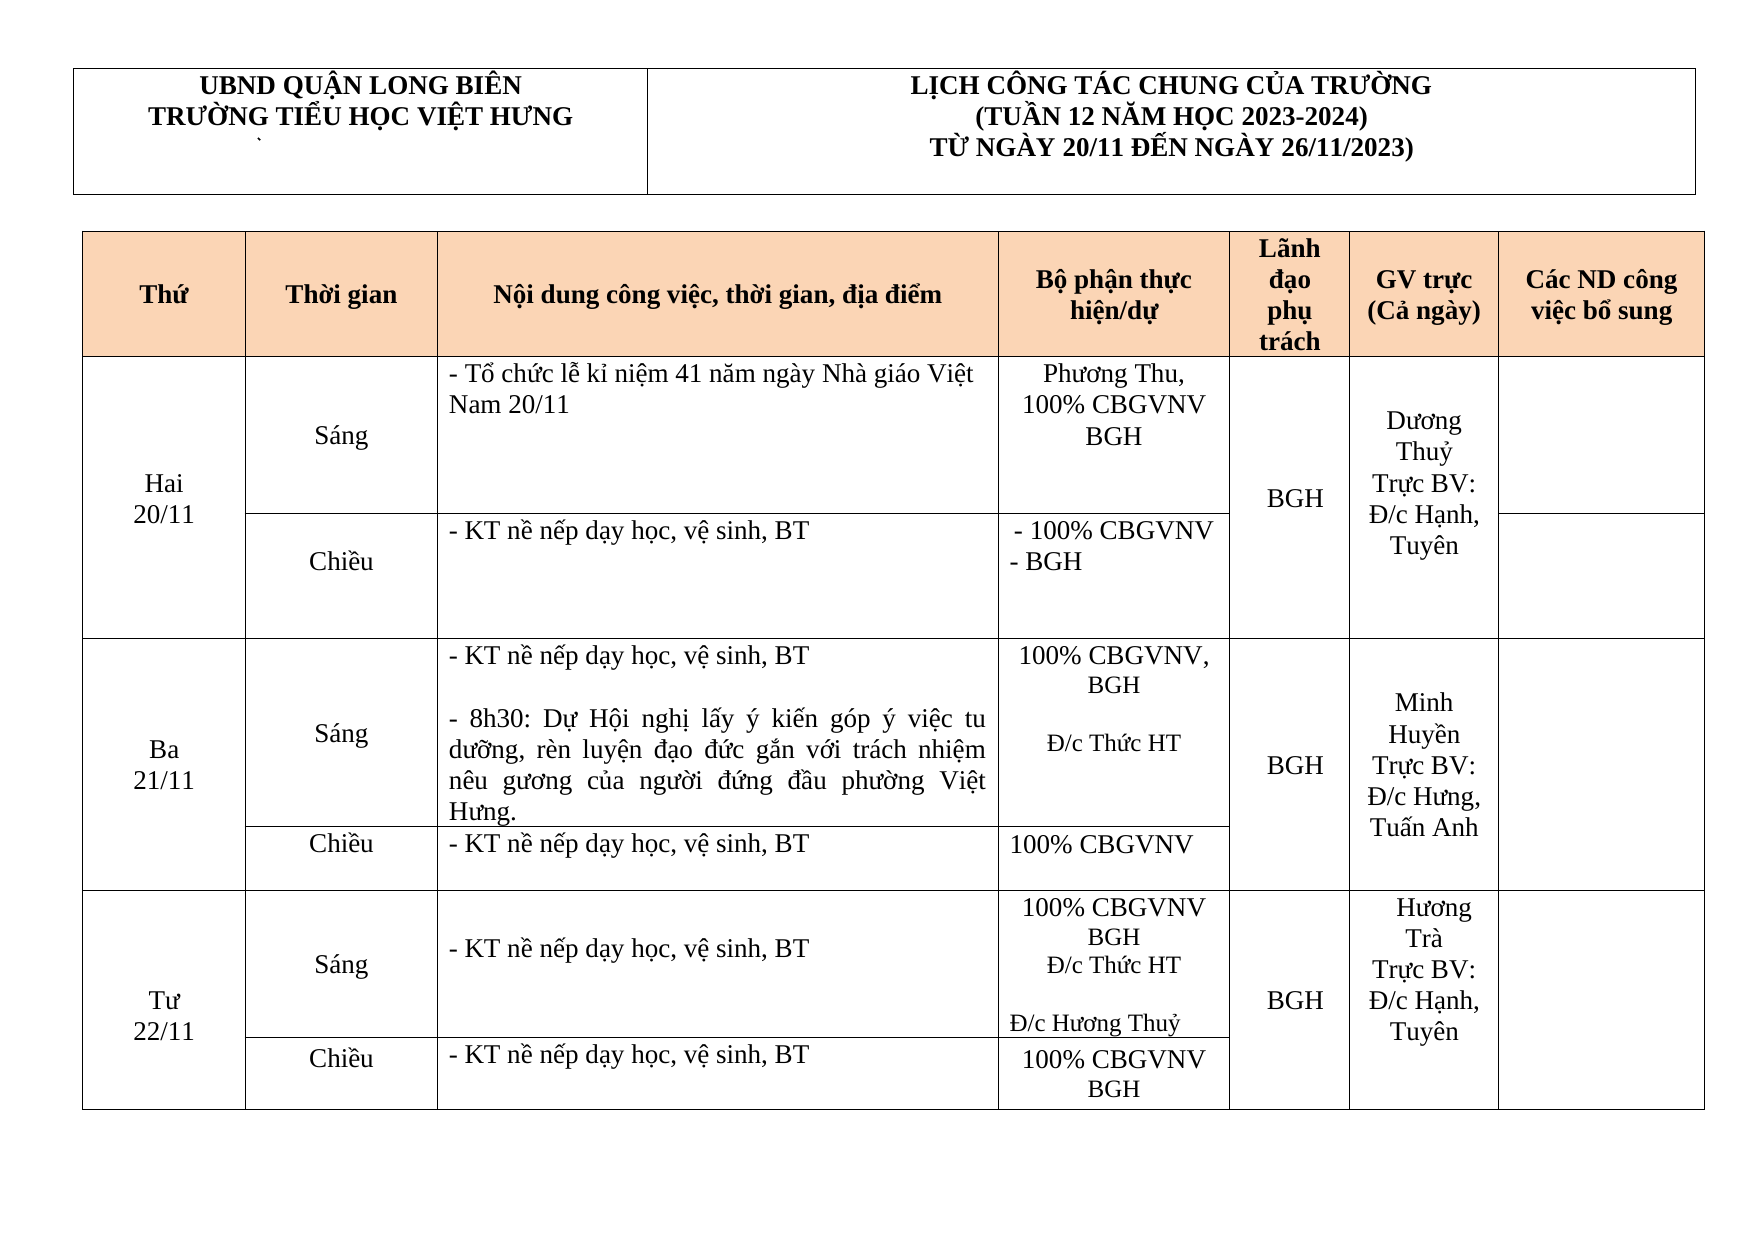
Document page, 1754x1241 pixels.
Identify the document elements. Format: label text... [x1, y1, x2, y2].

table_header Thời gian [246, 232, 437, 356]
table_cell 100% CBGVNV BGH Đ/c Thức HT Đ/c Hương Thuỷ [999, 891, 1229, 1037]
table_header Bộ phận thực hiện/dự [999, 232, 1229, 356]
table_cell 100% CBGVNV, BGH Đ/c Thức HT [999, 639, 1229, 826]
table_cell Sáng [246, 639, 437, 826]
table_cell Hai 20/11 [83, 357, 245, 638]
table_cell Sáng [246, 891, 437, 1037]
table_header GV trực (Cả ngày) [1350, 232, 1498, 356]
table_cell Chiều [246, 1038, 437, 1109]
table_header Các ND công việc bổ sung [1499, 232, 1704, 356]
table_cell - KT nề nếp dạy học, vệ sinh, BT - 8h30: Dự Hội nghị lấy ý kiến góp ý việc tu dưỡng, rèn luyện đạo đức gắn với trách nhiệm nêu gương của người đứng đầu phường Việt Hưng. [438, 639, 998, 826]
table_cell Chiều [246, 514, 437, 638]
table_header Thứ [83, 232, 245, 356]
table_cell Dương Thuỷ Trực BV: Đ/c Hạnh, Tuyên [1350, 357, 1498, 638]
table_cell Phương Thu, 100% CBGVNV BGH [999, 357, 1229, 513]
table_cell Hương Trà Trực BV: Đ/c Hạnh, Tuyên [1350, 891, 1498, 1109]
table_cell Tư 22/11 [83, 891, 245, 1109]
table_cell 100% CBGVNV BGH [999, 1038, 1229, 1109]
table_header Nội dung công việc, thời gian, địa điểm [438, 232, 998, 356]
table_cell Minh Huyền Trực BV: Đ/c Hưng, Tuấn Anh [1350, 639, 1498, 889]
table_cell 100% CBGVNV [999, 827, 1229, 889]
table_cell Ba 21/11 [83, 639, 245, 889]
table_cell Chiều [246, 827, 437, 889]
table_cell - 100% CBGVNV - BGH [999, 514, 1229, 638]
table_cell - KT nề nếp dạy học, vệ sinh, BT [438, 891, 998, 1037]
table_cell [1499, 891, 1704, 1109]
table_cell [1499, 639, 1704, 889]
table_cell BGH [1230, 357, 1349, 638]
table_cell BGH [1230, 891, 1349, 1109]
table_header LỊCH CÔNG TÁC CHUNG CỦA TRƯỜNG (TUẦN 12 NĂM HỌC 2023-2024) TỪ NGÀY 20/11 ĐẾN NGÀY 26/11/2023) [648, 69, 1695, 194]
table_cell BGH [1230, 639, 1349, 889]
table_cell [1499, 514, 1704, 638]
table_cell - Tổ chức lễ kỉ niệm 41 năm ngày Nhà giáo Việt Nam 20/11 [438, 357, 998, 513]
table_cell - KT nề nếp dạy học, vệ sinh, BT [438, 514, 998, 638]
table_cell - KT nề nếp dạy học, vệ sinh, BT [438, 1038, 998, 1109]
table_header UBND QUẬN LONG BIÊN TRƯỜNG TIỂU HỌC VIỆT HƯNG [74, 69, 647, 194]
table_header Lãnh đạo phụ trách [1230, 232, 1349, 356]
table_cell Sáng [246, 357, 437, 513]
table_cell - KT nề nếp dạy học, vệ sinh, BT [438, 827, 998, 889]
table_cell [1499, 357, 1704, 513]
